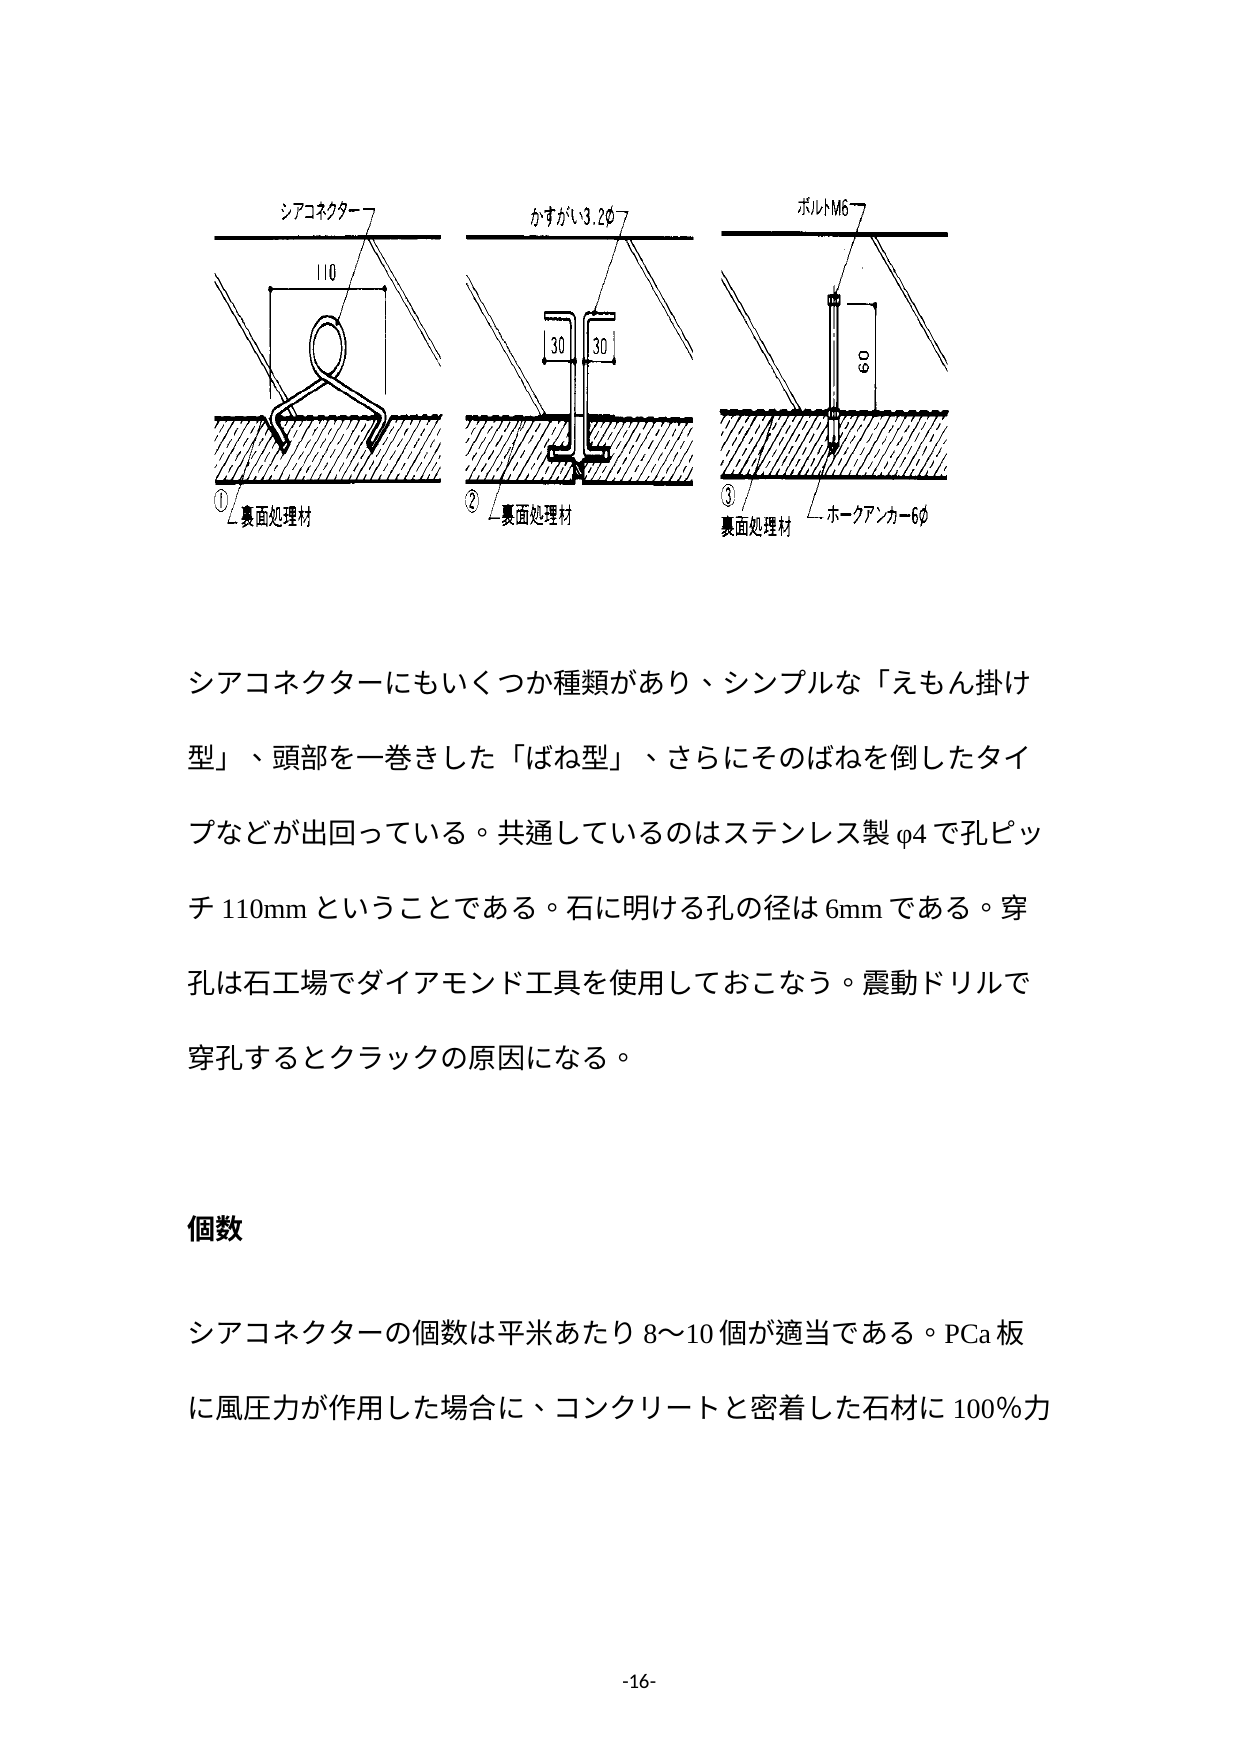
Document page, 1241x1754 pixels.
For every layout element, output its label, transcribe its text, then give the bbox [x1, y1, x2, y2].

text 個数 [187, 1189, 1053, 1264]
picture [187, 164, 974, 593]
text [187, 1294, 1053, 1444]
text シアコネクターにもいくつか種類があり、シンプルな「えもん掛け型」、頭部を一巻きした「ばね型」、さらにそのばねを倒したタイプなどが出回っている。共通しているのはステンレス製φ4で孔ピッチ110mmということである。石に明ける孔の径は6mmである。穿孔は石工場でダイアモンド工具を使用しておこなう。震動ドリルで穿孔するとクラックの原因になる。 [187, 644, 1053, 1094]
